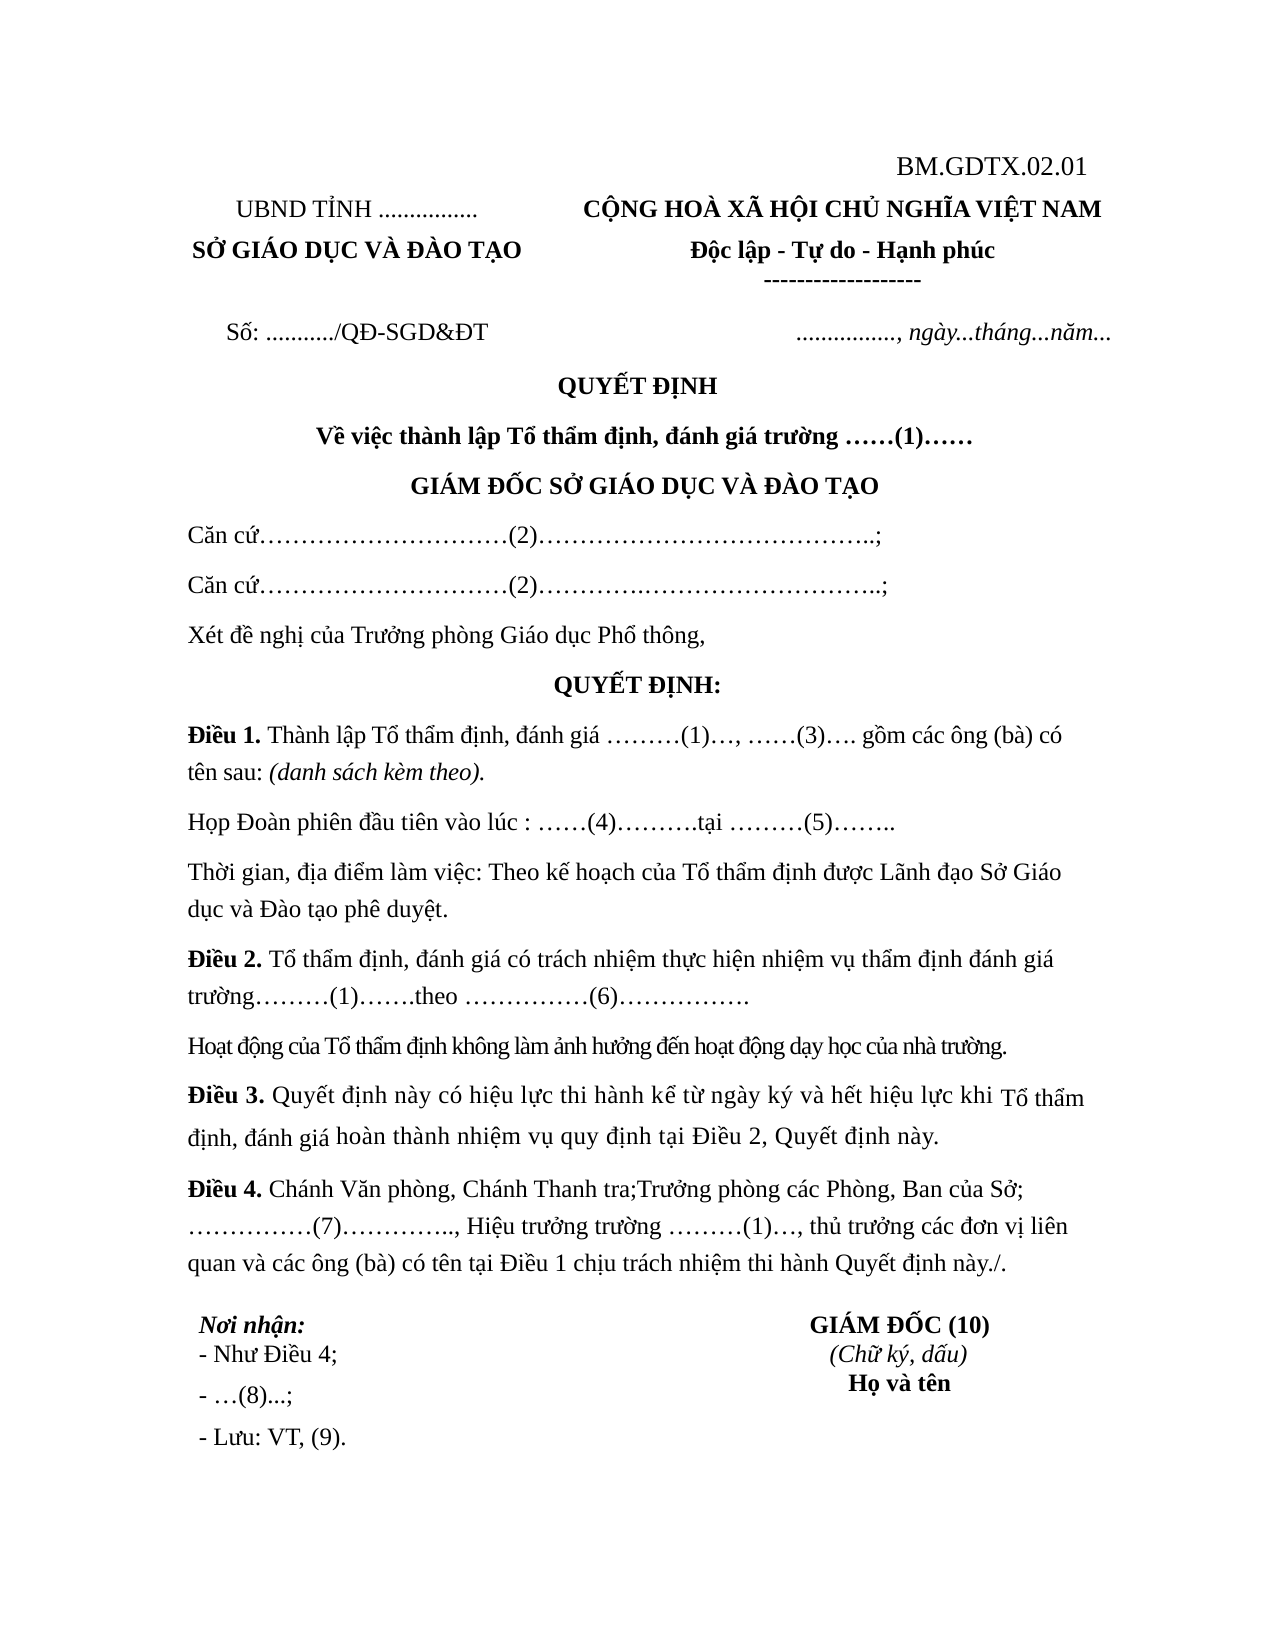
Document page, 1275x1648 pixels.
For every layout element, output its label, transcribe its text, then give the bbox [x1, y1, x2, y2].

text Căn cứ…………………………(2)…………………………………..; [187, 521, 1088, 549]
table_header UBND TỈNH ................ SỞ GIÁO DỤC VÀ ĐÀO TẠO [152, 181, 562, 305]
text Họp Đoàn phiên đầu tiên vào lúc : ……(4)……….tại ………(5)…….. [187, 807, 1088, 836]
table_header GIÁM ĐỐC (10) (Chữ ký, dấu) Họ và tên [624, 1298, 1176, 1463]
table_header CỘNG HOÀ XÃ HỘI CHỦ NGHĨA VIỆT NAM Độc lập - Tự do - Hạnh phúc ------------------- [562, 181, 1123, 305]
text Điều 3. Quyết định này có hiệu lực thi hành kể từ ngày ký và hết hiệu lực khi Tổ thẩm định, đánh giá hoàn thành nhiệm vụ quy định tại Điều 2, Quyết định này. [187, 1081, 1088, 1152]
text Hoạt động của Tổ thẩm định không làm ảnh hưởng đến hoạt động dạy học của nhà trường. [187, 1031, 1088, 1059]
text Thời gian, địa điểm làm việc: Theo kế hoạch của Tổ thẩm định được Lãnh đạo Sở Giáo dục và Đào tạo phê duyệt. [187, 857, 1088, 923]
text Điều 1. Thành lập Tổ thẩm định, đánh giá ………(1)…, ……(3)…. gồm các ông (bà) có tên sau: (danh sách kèm theo). [187, 720, 1088, 786]
table_header Nơi nhận: - Như Điều 4; - …(8)...; - Lưu: VT, (9). [187, 1298, 623, 1463]
text GIÁM ĐỐC SỞ GIÁO DỤC VÀ ĐÀO TẠO [187, 471, 1102, 499]
text BM.GDTX.02.01 [187, 150, 1088, 181]
text QUYẾT ĐỊNH [187, 371, 1088, 400]
table_cell Số: .........../QĐ-SGD&ĐT [152, 305, 562, 359]
text Xét đề nghị của Trưởng phòng Giáo dục Phổ thông, [187, 620, 1088, 649]
text QUYẾT ĐỊNH: [187, 670, 1088, 699]
text Điều 4. Chánh Văn phòng, Chánh Thanh tra;Trưởng phòng các Phòng, Ban của Sở; ……………(7)………….., Hiệu trưởng trường ………(1)…, thủ trưởng các đơn vị liên quan và các ông (bà) có tên tại Điều 1 chịu trách nhiệm thi hành Quyết định này./. [187, 1174, 1088, 1277]
text Về việc thành lập Tổ thẩm định, đánh giá trường ……(1)…… [187, 421, 1102, 450]
text Căn cứ…………………………(2)………….………………………..; [187, 570, 1088, 599]
text Điều 2. Tổ thẩm định, đánh giá có trách nhiệm thực hiện nhiệm vụ thẩm định đánh giá trường………(1)…….theo ……………(6)……………. [187, 944, 1088, 1010]
table_cell ................, ngày...tháng...năm... [562, 305, 1123, 359]
